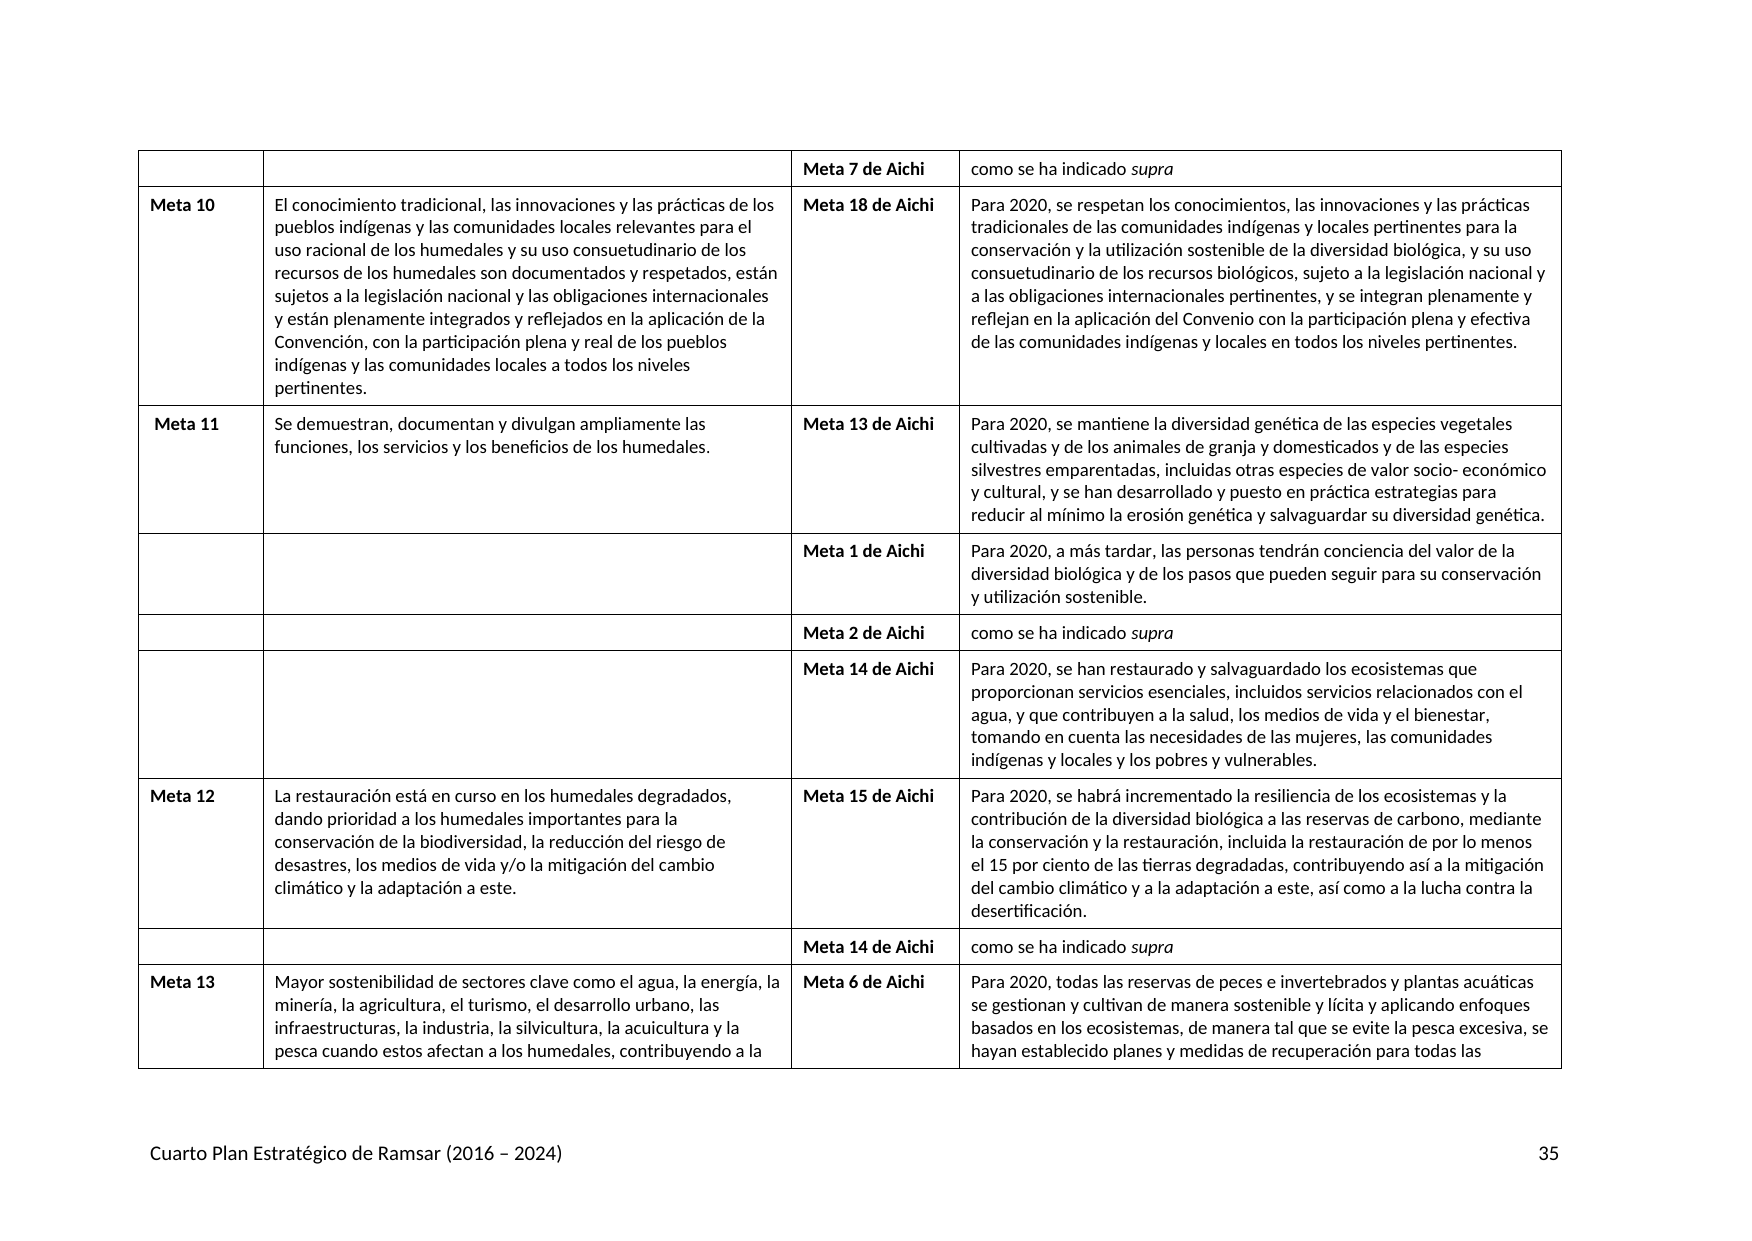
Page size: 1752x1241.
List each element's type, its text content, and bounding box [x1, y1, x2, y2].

table_cell Meta 18 de Aichi [792, 187, 959, 405]
table_cell Meta 11 [139, 406, 263, 532]
table_cell [264, 929, 791, 964]
table_cell Meta 12 [139, 779, 263, 928]
table_cell como se ha indicado supra [960, 151, 1561, 186]
table_cell Meta 13 de Aichi [792, 406, 959, 532]
table_cell Para 2020, se habrá incrementado la resiliencia de los ecosistemas y la contribución de la diversidad biológica a las reservas de carbono, mediante la conservación y la restauración, incluida la restauración de por lo menos el 15 por ciento de las tierras degradadas, contribuyendo así a la mitigación del cambio climático y a la adaptación a este, así como a la lucha contra la desertificación. [960, 779, 1561, 928]
table_cell Meta 7 de Aichi [792, 151, 959, 186]
table_cell Meta 6 de Aichi [792, 965, 959, 1068]
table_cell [960, 965, 1561, 1068]
table_cell como se ha indicado supra [960, 929, 1561, 964]
table_cell [264, 651, 791, 777]
table_cell [264, 534, 791, 614]
table_cell Para 2020, se mantiene la diversidad genética de las especies vegetales cultivadas y de los animales de granja y domesticados y de las especies silvestres emparentadas, incluidas otras especies de valor socio- económico y cultural, y se han desarrollado y puesto en práctica estrategias para reducir al mínimo la erosión genética y salvaguardar su diversidad genética. [960, 406, 1561, 532]
table_cell Meta 2 de Aichi [792, 615, 959, 650]
table_cell La restauración está en curso en los humedales degradados, dando prioridad a los humedales importantes para la conservación de la biodiversidad, la reducción del riesgo de desastres, los medios de vida y/o la mitigación del cambio climático y la adaptación a este. [264, 779, 791, 928]
table_cell Meta 10 [139, 187, 263, 405]
table_cell Meta 14 de Aichi [792, 651, 959, 777]
table_cell Meta 15 de Aichi [792, 779, 959, 928]
table_cell [139, 929, 263, 964]
table_cell [264, 151, 791, 186]
table_cell [139, 151, 263, 186]
table_cell [139, 534, 263, 614]
table_cell [139, 651, 263, 777]
table_cell Para 2020, se respetan los conocimientos, las innovaciones y las prácticas tradicionales de las comunidades indígenas y locales pertinentes para la conservación y la utilización sostenible de la diversidad biológica, y su uso consuetudinario de los recursos biológicos, sujeto a la legislación nacional y a las obligaciones internacionales pertinentes, y se integran plenamente y reflejan en la aplicación del Convenio con la participación plena y efectiva de las comunidades indígenas y locales en todos los niveles pertinentes. [960, 187, 1561, 405]
table_cell Meta 1 de Aichi [792, 534, 959, 614]
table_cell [264, 965, 791, 1068]
table_cell [264, 615, 791, 650]
table_cell El conocimiento tradicional, las innovaciones y las prácticas de los pueblos indígenas y las comunidades locales relevantes para el uso racional de los humedales y su uso consuetudinario de los recursos de los humedales son documentados y respetados, están sujetos a la legislación nacional y las obligaciones internacionales y están plenamente integrados y reflejados en la aplicación de la Convención, con la participación plena y real de los pueblos indígenas y las comunidades locales a todos los niveles pertinentes. [264, 187, 791, 405]
table_cell como se ha indicado supra [960, 615, 1561, 650]
table_cell Meta 13 [139, 965, 263, 1068]
table_cell Para 2020, se han restaurado y salvaguardado los ecosistemas que proporcionan servicios esenciales, incluidos servicios relacionados con el agua, y que contribuyen a la salud, los medios de vida y el bienestar, tomando en cuenta las necesidades de las mujeres, las comunidades indígenas y locales y los pobres y vulnerables. [960, 651, 1561, 777]
table_cell Se demuestran, documentan y divulgan ampliamente las funciones, los servicios y los beneficios de los humedales. [264, 406, 791, 532]
table_cell Meta 14 de Aichi [792, 929, 959, 964]
table_cell [139, 615, 263, 650]
table_cell Para 2020, a más tardar, las personas tendrán conciencia del valor de la diversidad biológica y de los pasos que pueden seguir para su conservación y utilización sostenible. [960, 534, 1561, 614]
